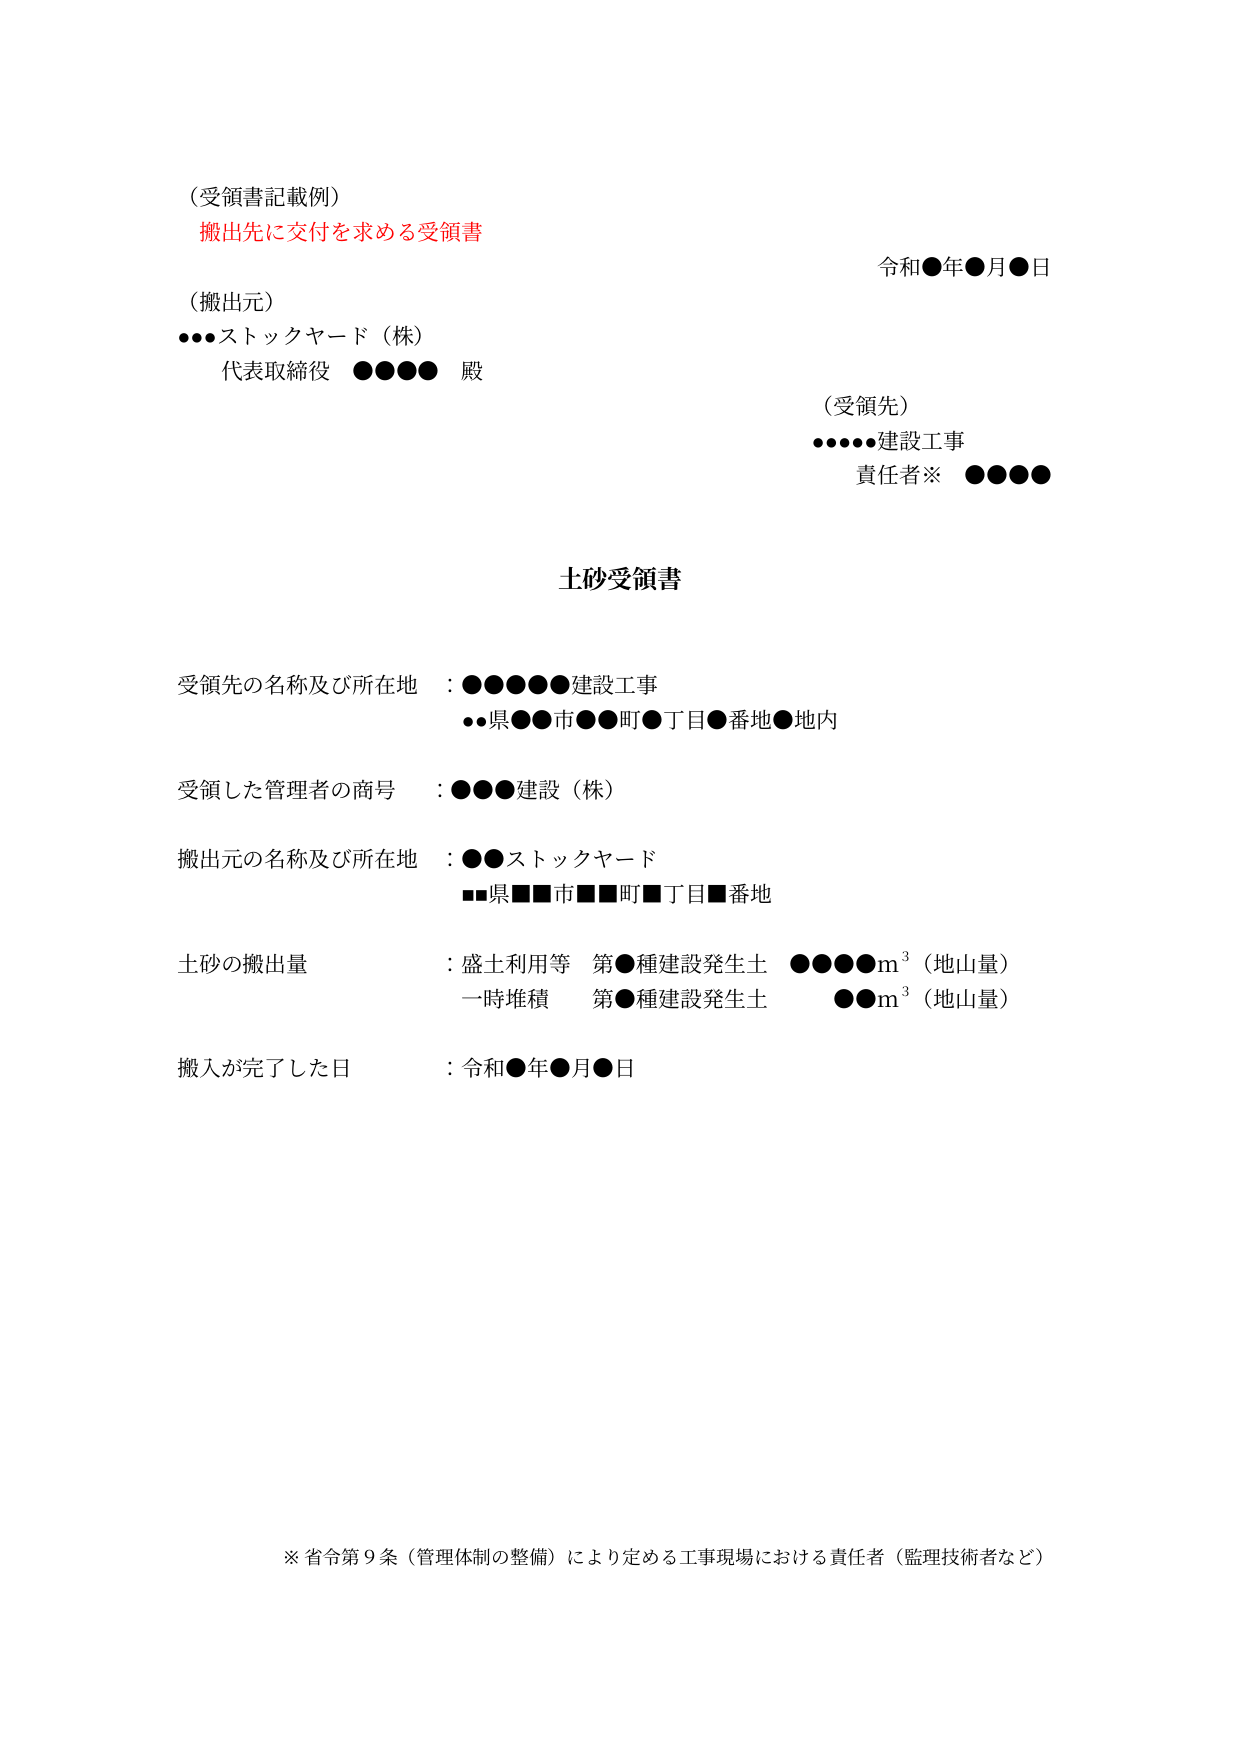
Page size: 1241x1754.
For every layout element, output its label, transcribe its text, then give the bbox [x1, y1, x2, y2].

text 搬入が完了した日 ：令和●年●月●日 [177, 1048, 1063, 1083]
text ■■県■■市■■町■丁目■番地 [461, 874, 1063, 909]
text 一時堆積 第●種建設発生土 ●●ｍ３（地山量） [461, 978, 1063, 1013]
text 搬出元の名称及び所在地 ：●●ストックヤード [177, 839, 1063, 874]
text （搬出元） [177, 281, 1063, 316]
text 受領した管理者の商号 ：●●●建設（株） [177, 770, 1063, 804]
text （受領書記載例） [177, 177, 1063, 212]
text 土砂受領書 [177, 560, 1063, 596]
text ●●●●●建設工事 [177, 421, 1063, 455]
text ※ 省令第９条（管理体制の整備）により定める工事現場における責任者（監理技術者など） [177, 1535, 1054, 1570]
text 令和●年●月●日 [177, 247, 1063, 281]
text 受領先の名称及び所在地 ：●●●●●建設工事 [177, 665, 1063, 700]
text （受領先） [177, 386, 1063, 421]
text 土砂の搬出量 ：盛土利用等 第●種建設発生土 ●●●●ｍ３（地山量） [177, 944, 1063, 978]
text 搬出先に交付を求める受領書 [177, 212, 1063, 247]
text ●●●ストックヤード（株） [177, 316, 1063, 351]
text 責任者※ ●●●● [177, 455, 1063, 490]
text 代表取締役 ●●●● 殿 [177, 351, 1063, 386]
text ●●県●●市●●町●丁目●番地●地内 [461, 700, 1063, 735]
